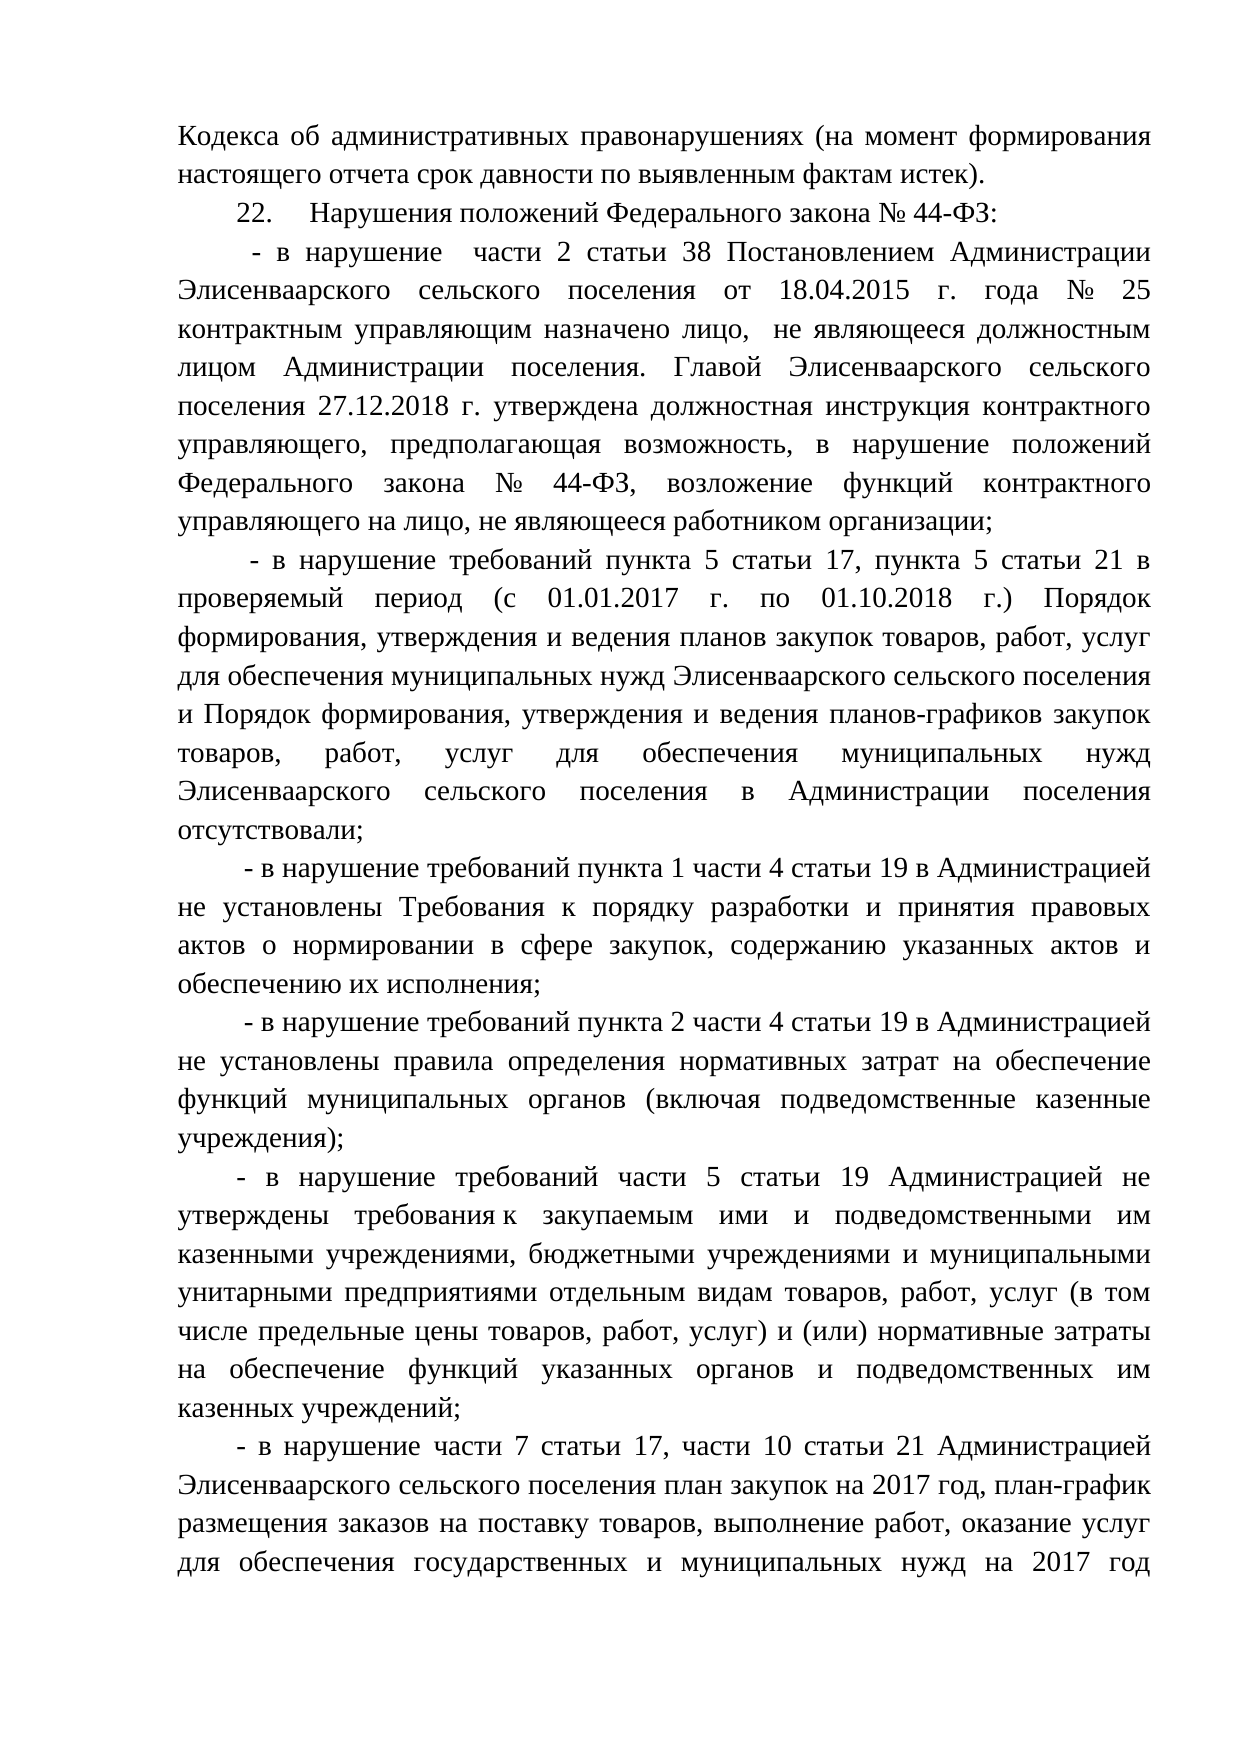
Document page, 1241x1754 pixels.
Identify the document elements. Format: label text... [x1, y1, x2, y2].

text - в нарушение требований пункта 5 статьи 17, пункта 5 статьи 21 в проверяемый период (с 01.01.2017 г. по 01.10.2018 г.) Порядок формирования, утверждения и ведения планов закупок товаров, работ, услуг для обеспечения муниципальных нужд Элисенваарского сельского поселения и Порядок формирования, утверждения и ведения планов-графиков закупок товаров, работ, услуг для обеспечения муниципальных нужд Элисенваарского сельского поселения в Администрации поселения отсутствовали; [177, 542, 1152, 845]
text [177, 118, 1152, 190]
text - в нарушение требований пункта 2 части 4 статьи 19 в Администрацией не установлены правила определения нормативных затрат на обеспечение функций муниципальных органов (включая подведомственные казенные учреждения); [177, 1004, 1152, 1154]
text 22. Нарушения положений Федерального закона № 44-ФЗ: [177, 195, 1152, 229]
text - в нарушение части 2 статьи 38 Постановлением Администрации Элисенваарского сельского поселения от 18.04.2015 г. года № 25 контрактным управляющим назначено лицо, не являющееся должностным лицом Администрации поселения. Главой Элисенваарского сельского поселения 27.12.2018 г. утверждена должностная инструкция контрактного управляющего, предполагающая возможность, в нарушение положений Федерального закона № 44-ФЗ, возложение функций контрактного управляющего на лицо, не являющееся работником организации; [177, 234, 1152, 537]
text - в нарушение требований части 5 статьи 19 Администрацией не утверждены требования к закупаемым ими и подведомственными им казенными учреждениями, бюджетными учреждениями и муниципальными унитарными предприятиями отдельным видам товаров, работ, услуг (в том числе предельные цены товаров, работ, услуг) и (или) нормативные затраты на обеспечение функций указанных органов и подведомственных им казенных учреждений; [177, 1159, 1152, 1423]
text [177, 1428, 1152, 1578]
text - в нарушение требований пункта 1 части 4 статьи 19 в Администрацией не установлены Требования к порядку разработки и принятия правовых актов о нормировании в сфере закупок, содержанию указанных актов и обеспечению их исполнения; [177, 850, 1152, 999]
